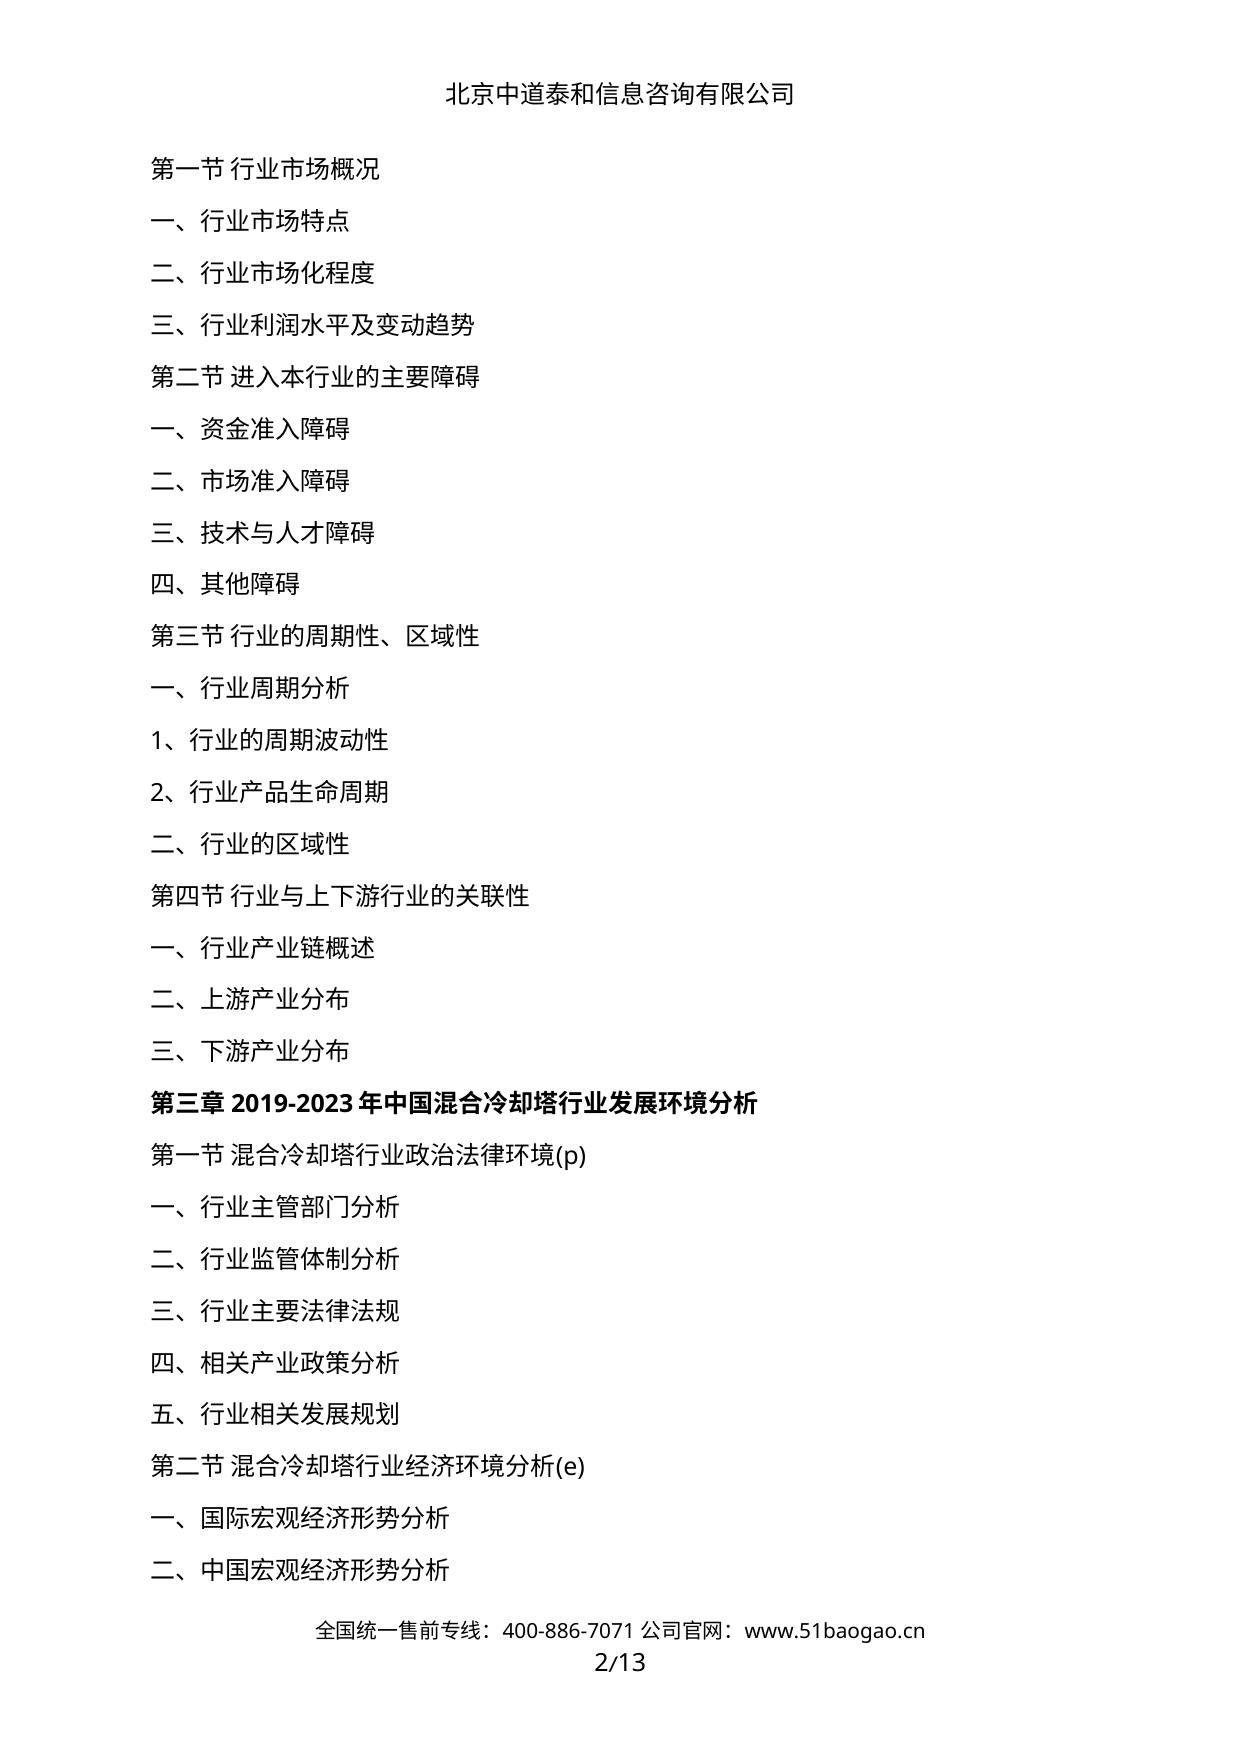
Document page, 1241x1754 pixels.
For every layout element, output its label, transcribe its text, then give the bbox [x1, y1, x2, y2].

text 三、行业主要法律法规 [150, 1291, 1090, 1327]
text 一、资金准入障碍 [150, 409, 1090, 446]
text 三、下游产业分布 [150, 1032, 1090, 1068]
text 第一节 混合冷却塔行业政治法律环境(p) [150, 1136, 1090, 1172]
text 一、行业周期分析 [150, 669, 1090, 705]
text 二、上游产业分布 [150, 980, 1090, 1016]
text 第二节 混合冷却塔行业经济环境分析(e) [150, 1447, 1090, 1483]
text 二、行业监管体制分析 [150, 1239, 1090, 1276]
text 2、行业产品生命周期 [150, 772, 1090, 809]
text 第三章 2019-2023年中国混合冷却塔行业发展环境分析 [150, 1084, 1090, 1120]
text 第一节 行业市场概况 [150, 150, 1090, 186]
text 四、其他障碍 [150, 565, 1090, 601]
text 二、行业的区域性 [150, 824, 1090, 861]
text 第二节 进入本行业的主要障碍 [150, 357, 1090, 394]
text 二、市场准入障碍 [150, 461, 1090, 497]
text 一、国际宏观经济形势分析 [150, 1499, 1090, 1535]
text 四、相关产业政策分析 [150, 1343, 1090, 1379]
text 第四节 行业与上下游行业的关联性 [150, 876, 1090, 912]
text 五、行业相关发展规划 [150, 1395, 1090, 1431]
text 三、技术与人才障碍 [150, 513, 1090, 549]
text 1、行业的周期波动性 [150, 721, 1090, 757]
text 二、中国宏观经济形势分析 [150, 1551, 1090, 1587]
text 三、行业利润水平及变动趋势 [150, 306, 1090, 342]
text 一、行业市场特点 [150, 202, 1090, 238]
text 二、行业市场化程度 [150, 254, 1090, 290]
text 一、行业主管部门分析 [150, 1187, 1090, 1224]
text 第三节 行业的周期性、区域性 [150, 617, 1090, 653]
text 一、行业产业链概述 [150, 928, 1090, 964]
